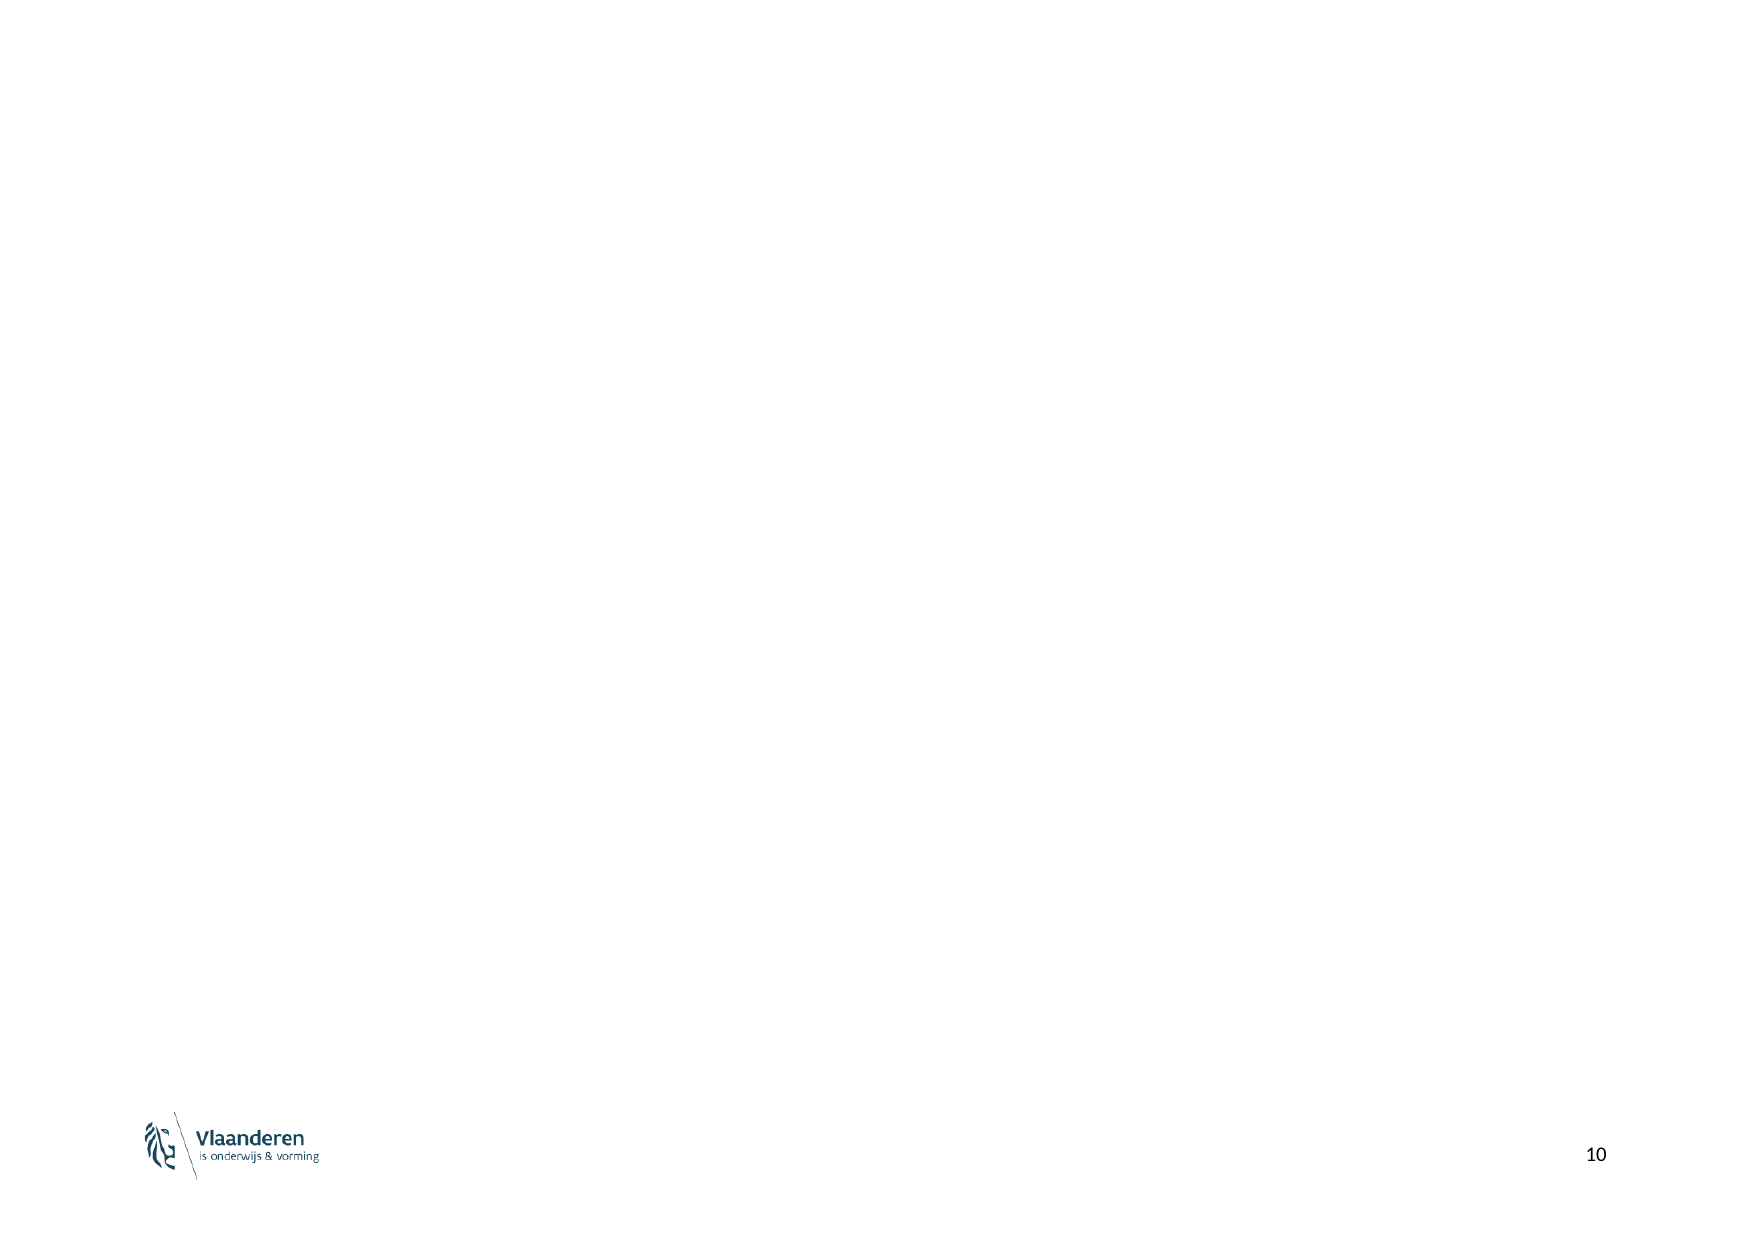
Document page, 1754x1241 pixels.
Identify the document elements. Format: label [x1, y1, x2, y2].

picture [144, 1112, 327, 1180]
